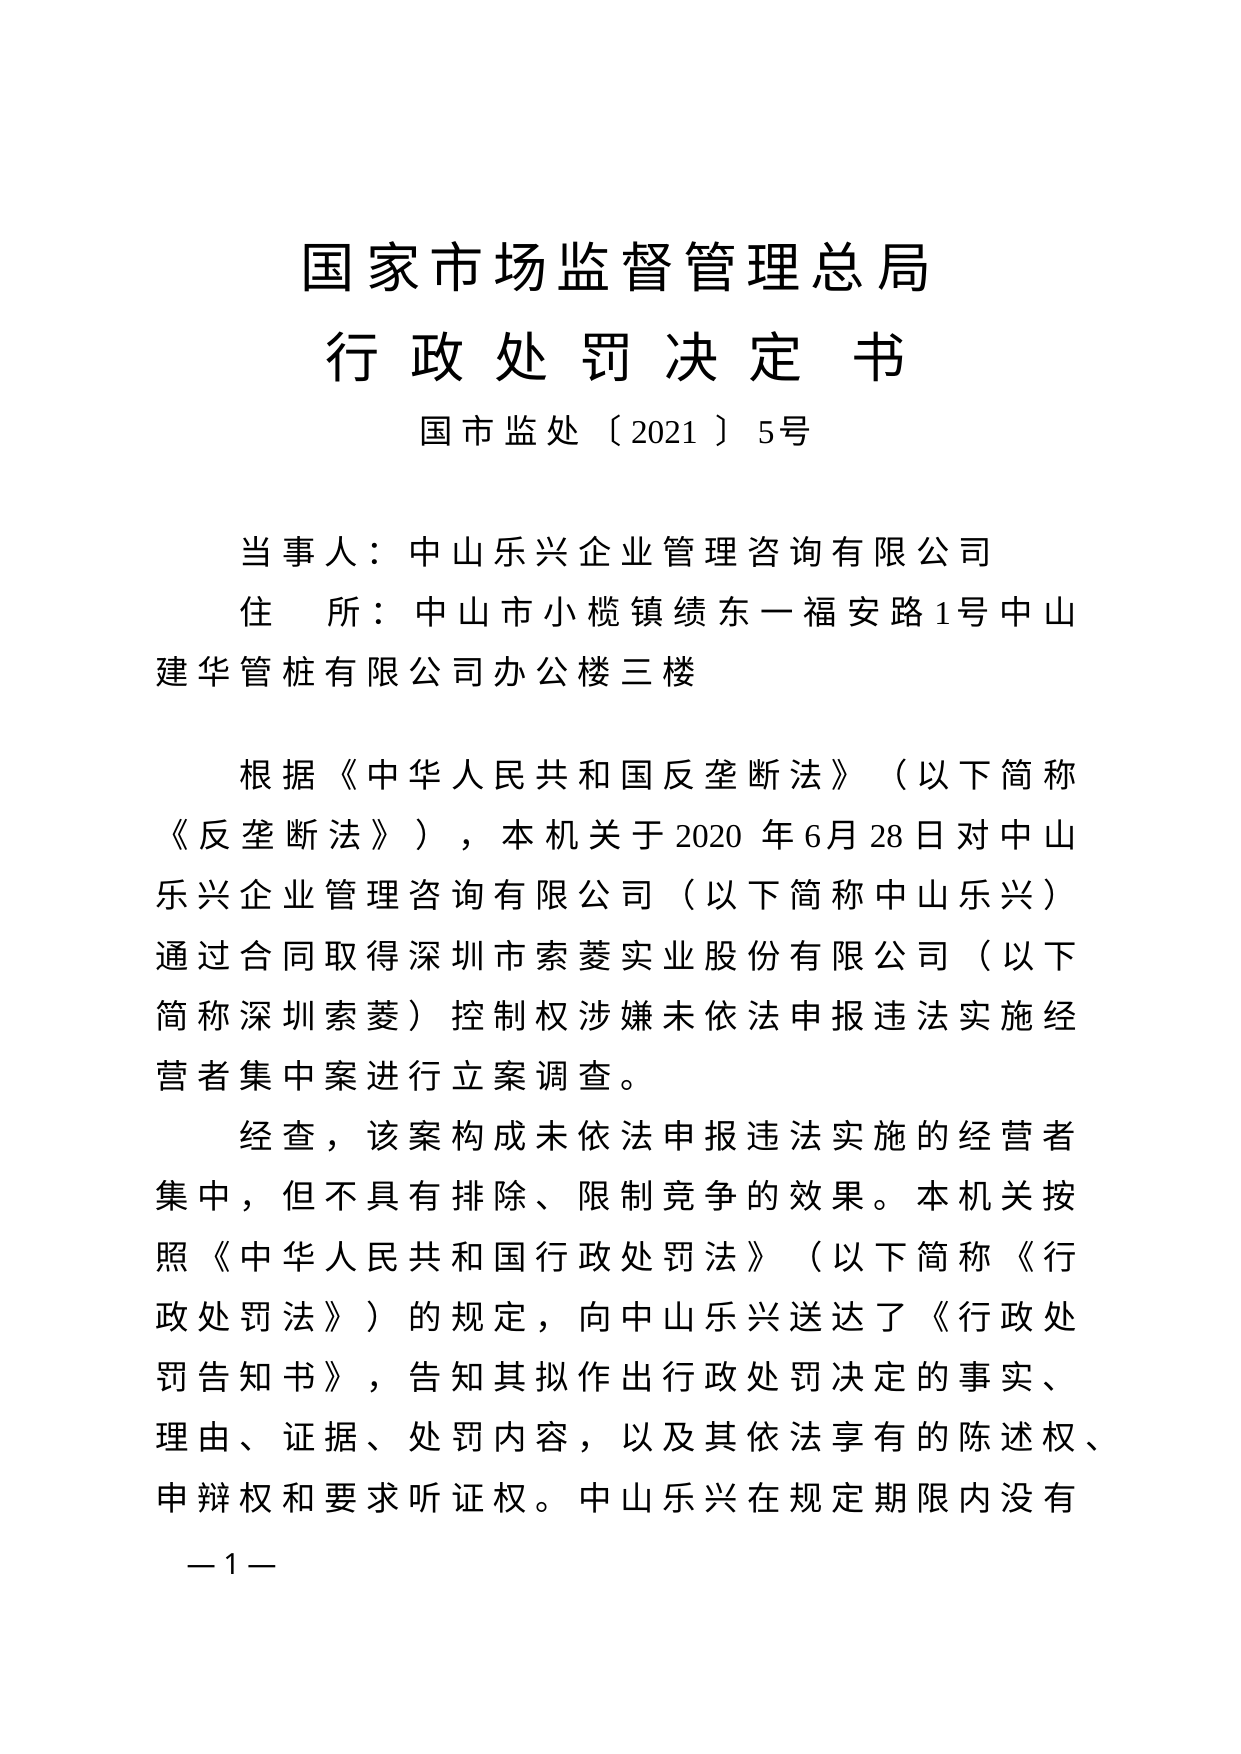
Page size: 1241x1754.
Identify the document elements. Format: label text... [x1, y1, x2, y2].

text 国市监处〔2021〕5号 [155, 399, 1085, 459]
text 住 所：中山市小榄镇绩东一福安路1号中山建华管桩有限公司办公楼三楼 [155, 580, 1085, 700]
text 当事人：中山乐兴企业管理咨询有限公司 [155, 520, 1085, 580]
text 行政处罚决定书 [155, 309, 1085, 399]
text 根据《中华人民共和国反垄断法》（以下简称《反垄断法》），本机关于2020年6月28日对中山乐兴企业管理咨询有限公司（以下简称中山乐兴）通过合同取得深圳市索菱实业股份有限公司（以下简称深圳索菱）控制权涉嫌未依法申报违法实施经营者集中案进行立案调查。 [155, 743, 1085, 1104]
text 国家市场监督管理总局 [155, 219, 1085, 309]
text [155, 1104, 1085, 1526]
